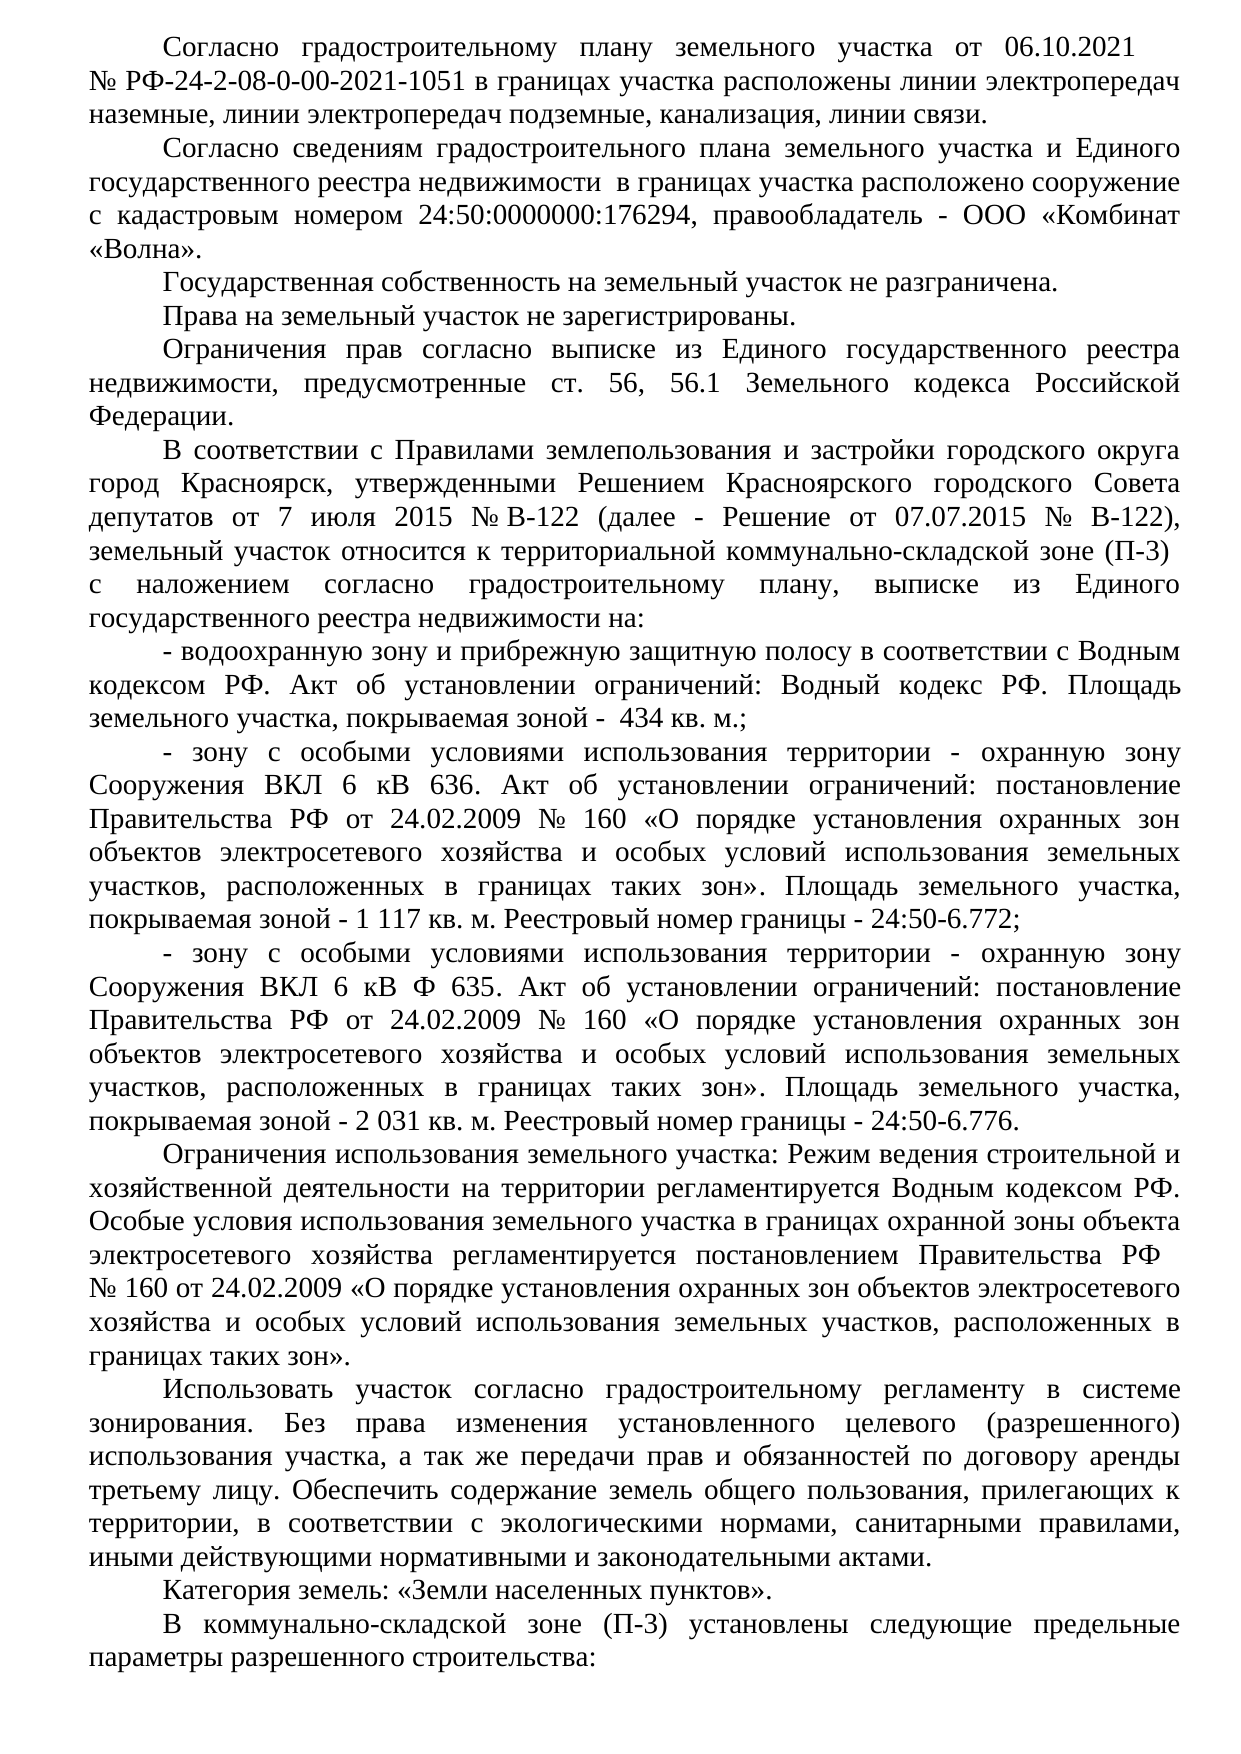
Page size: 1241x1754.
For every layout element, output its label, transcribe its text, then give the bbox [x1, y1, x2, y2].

text Ограничения прав согласно выписке из Единого государственного реестра недвижимости, предусмотренные ст. 56, 56.1 Земельного кодекса Российской Федерации. [89, 331, 1181, 432]
text Права на земельный участок не зарегистрированы. [89, 298, 1181, 331]
text Государственная собственность на земельный участок не разграничена. [89, 264, 1181, 298]
text - зону с особыми условиями использования территории - охранную зону Сооружения ВКЛ 6 кВ Ф 635. Акт об установлении ограничений: постановление Правительства РФ от 24.02.2009 № 160 «О порядке установления охранных зон объектов электросетевого хозяйства и особых условий использования земельных участков, расположенных в границах таких зон». Площадь земельного участка, покрываемая зоной - 2 031 кв. м. Реестровый номер границы - 24:50-6.776. [89, 935, 1181, 1136]
text Категория земель: «Земли населенных пунктов». [89, 1572, 1181, 1606]
text Ограничения использования земельного участка: Режим ведения строительной и хозяйственной деятельности на территории регламентируется Водным кодексом РФ. Особые условия использования земельного участка в границах охранной зоны объекта электросетевого хозяйства регламентируется постановлением Правительства РФ № 160 от 24.02.2009 «О порядке установления охранных зон объектов электросетевого хозяйства и особых условий использования земельных участков, расположенных в границах таких зон». [89, 1136, 1181, 1371]
text В соответствии с Правилами землепользования и застройки городского округа город Красноярск, утвержденными Решением Красноярского городского Совета депутатов от 7 июля 2015 № В-122 (далее - Решение от 07.07.2015 № В-122), земельный участок относится к территориальной коммунально-складской зоне (П-3) с наложением согласно градостроительному плану, выписке из Единого государственного реестра недвижимости на: [89, 432, 1181, 633]
text - водоохранную зону и прибрежную защитную полосу в соответствии с Водным кодексом РФ. Акт об установлении ограничений: Водный кодекс РФ. Площадь земельного участка, покрываемая зоной - 434 кв. м.; [89, 633, 1181, 734]
text Согласно градостроительному плану земельного участка от 06.10.2021 № РФ-24-2-08-0-00-2021-1051 в границах участка расположены линии электропередач наземные, линии электропередач подземные, канализация, линии связи. [89, 29, 1181, 130]
text В коммунально-складской зоне (П-3) установлены следующие предельные параметры разрешенного строительства: [89, 1606, 1181, 1673]
text Использовать участок согласно градостроительному регламенту в системе зонирования. Без права изменения установленного целевого (разрешенного) использования участка, а так же передачи прав и обязанностей по договору аренды третьему лицу. Обеспечить содержание земель общего пользования, прилегающих к территории, в соответствии с экологическими нормами, санитарными правилами, иными действующими нормативными и законодательными актами. [89, 1371, 1181, 1572]
text - зону с особыми условиями использования территории - охранную зону Сооружения ВКЛ 6 кВ 636. Акт об установлении ограничений: постановление Правительства РФ от 24.02.2009 № 160 «О порядке установления охранных зон объектов электросетевого хозяйства и особых условий использования земельных участков, расположенных в границах таких зон». Площадь земельного участка, покрываемая зоной - 1 117 кв. м. Реестровый номер границы - 24:50-6.772; [89, 734, 1181, 935]
text Согласно сведениям градостроительного плана земельного участка и Единого государственного реестра недвижимости в границах участка расположено сооружение с кадастровым номером 24:50:0000000:176294, правообладатель - ООО «Комбинат «Волна». [89, 130, 1181, 264]
